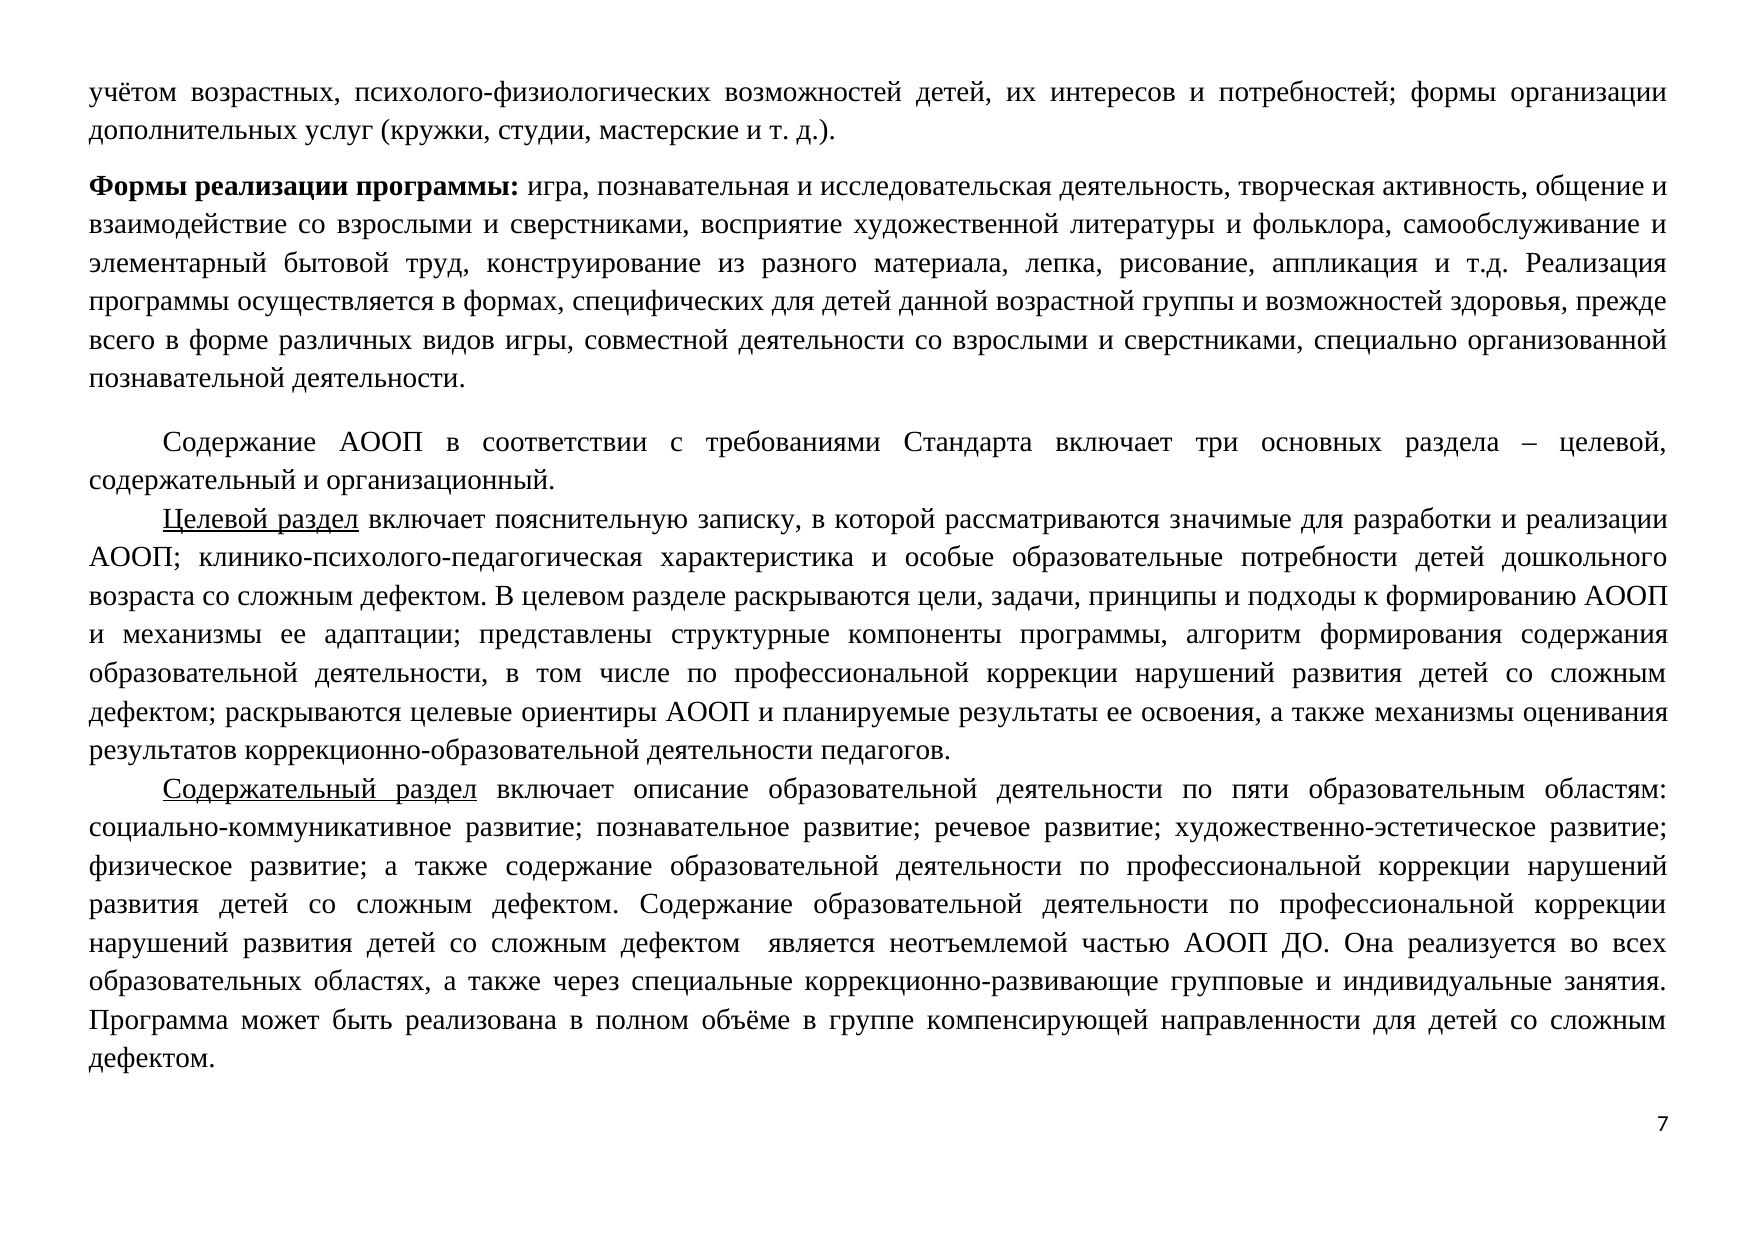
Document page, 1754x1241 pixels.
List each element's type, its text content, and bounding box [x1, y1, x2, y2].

text Формы реализации программы: игра, познавательная и исследовательская деятельность, творческая активность, общение и взаимодействие со взрослыми и сверстниками, восприятие художественной литературы и фольклора, самообслуживание и элементарный бытовой труд, конструирование из разного материала, лепка, рисование, аппликация и т.д. Реализация программы осуществляется в формах, специфических для детей данной возрастной группы и возможностей здоровья, прежде всего в форме различных видов игры, совместной деятельности со взрослыми и сверстниками, специально организованной познавательной деятельности. [89, 168, 1668, 394]
text Содержательный раздел включает описание образовательной деятельности по пяти образовательным областям: социально-коммуникативное развитие; познавательное развитие; речевое развитие; художественно-эстетическое развитие; физическое развитие; а также содержание образовательной деятельности по профессиональной коррекции нарушений развития детей со сложным дефектом. Содержание образовательной деятельности по профессиональной коррекции нарушений развития детей со сложным дефектом является неотъемлемой частью АООП ДО. Она реализуется во всех образовательных областях, а также через специальные коррекционно-развивающие групповые и индивидуальные занятия. Программа может быть реализована в полном объёме в группе компенсирующей направленности для детей со сложным дефектом. [89, 771, 1668, 1074]
text Целевой раздел включает пояснительную записку, в которой рассматриваются значимые для разработки и реализации АООП; клинико-психолого-педагогическая характеристика и особые образовательные потребности детей дошкольного возраста со сложным дефектом. В целевом разделе раскрываются цели, задачи, принципы и подходы к формированию АООП и механизмы ее адаптации; представлены структурные компоненты программы, алгоритм формирования содержания образовательной деятельности, в том числе по профессиональной коррекции нарушений развития детей со сложным дефектом; раскрываются целевые ориентиры АООП и планируемые результаты ее освоения, а также механизмы оценивания результатов коррекционно-образовательной деятельности педагогов. [89, 501, 1668, 766]
text Содержание АООП в соответствии с требованиями Стандарта включает три основных раздела – целевой, содержательный и организационный. [89, 424, 1668, 496]
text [89, 74, 1668, 146]
